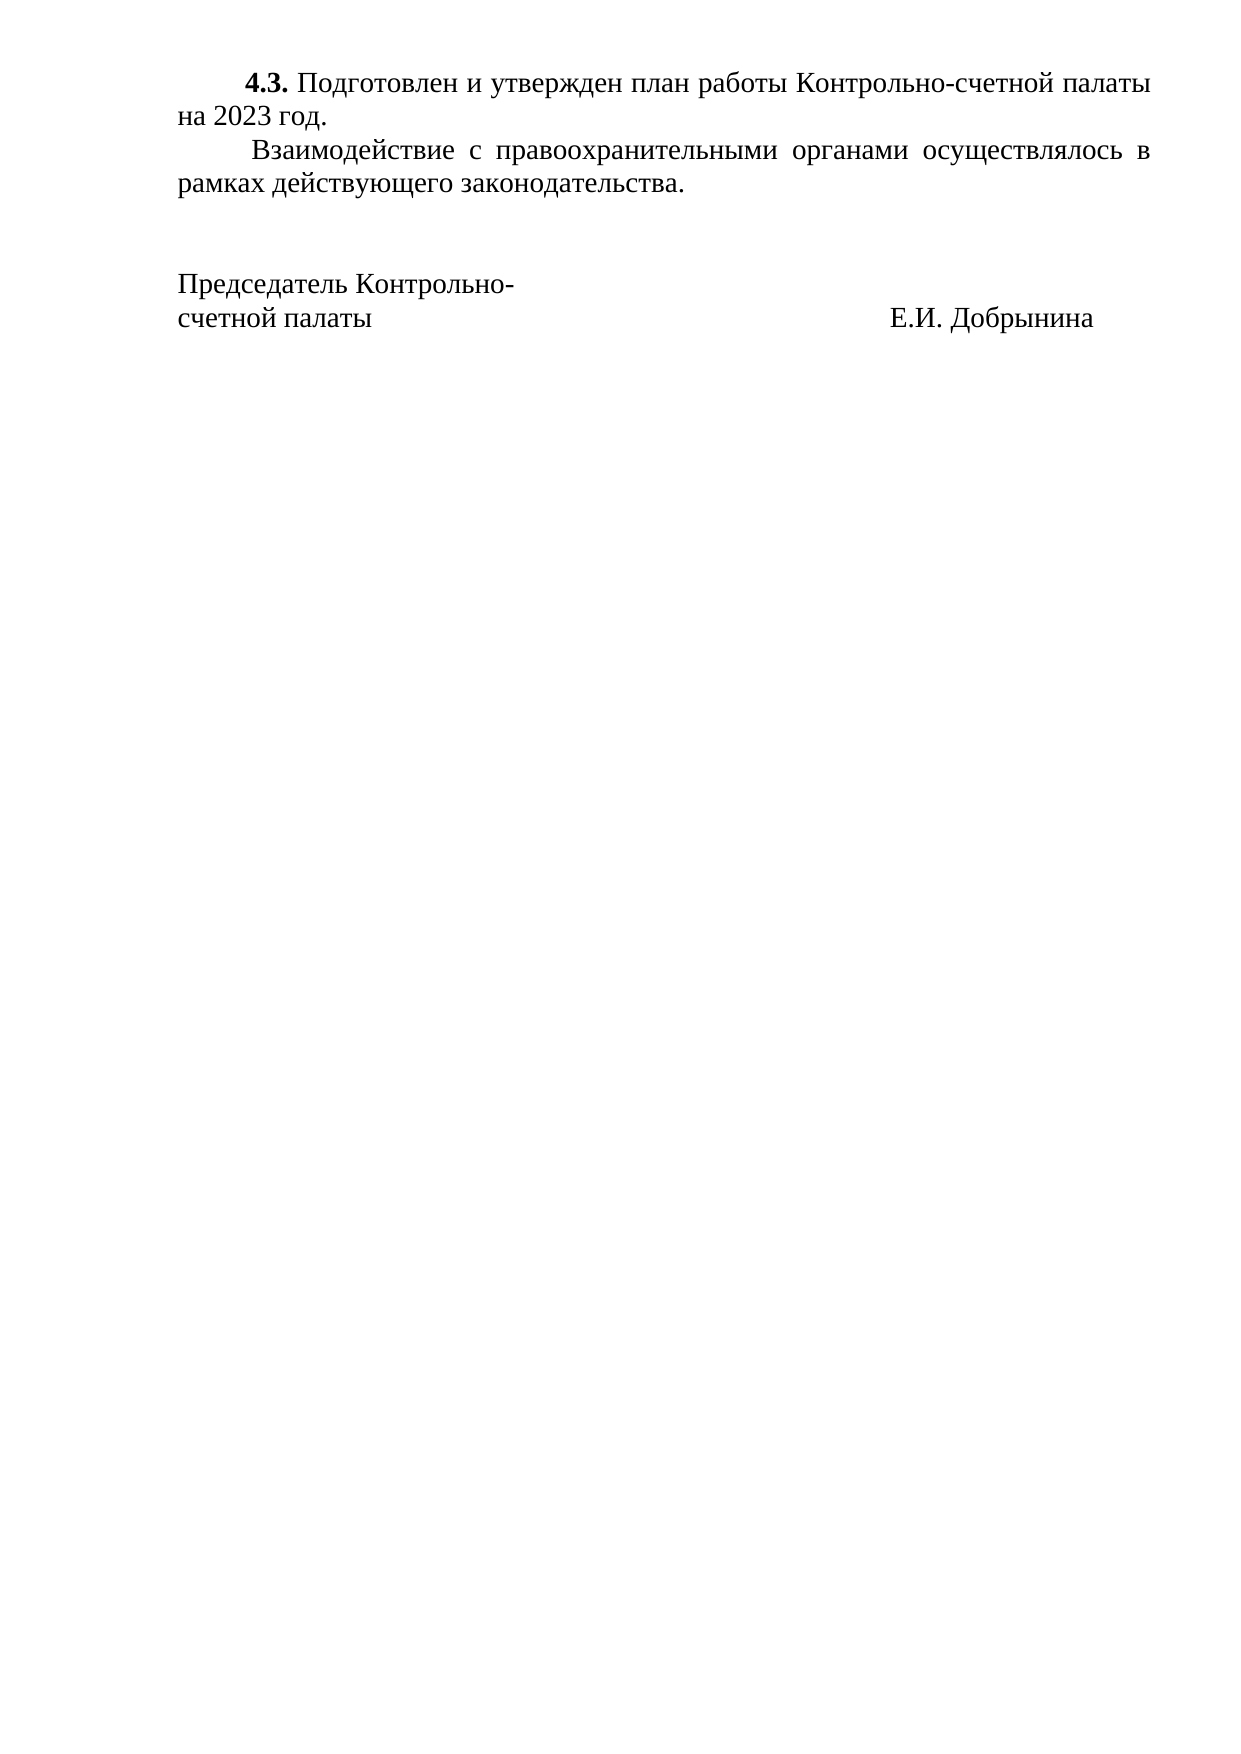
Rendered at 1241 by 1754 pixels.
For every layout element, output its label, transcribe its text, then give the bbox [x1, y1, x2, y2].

text Председатель Контрольно- [177, 266, 1152, 300]
text счетной палаты Е.И. Добрынина [177, 300, 1152, 333]
text 4.3. Подготовлен и утвержден план работы Контрольно-счетной палаты на 2023 год. [177, 65, 1152, 132]
text Взаимодействие с правоохранительными органами осуществлялось в рамках действующего законодательства. [177, 132, 1152, 199]
